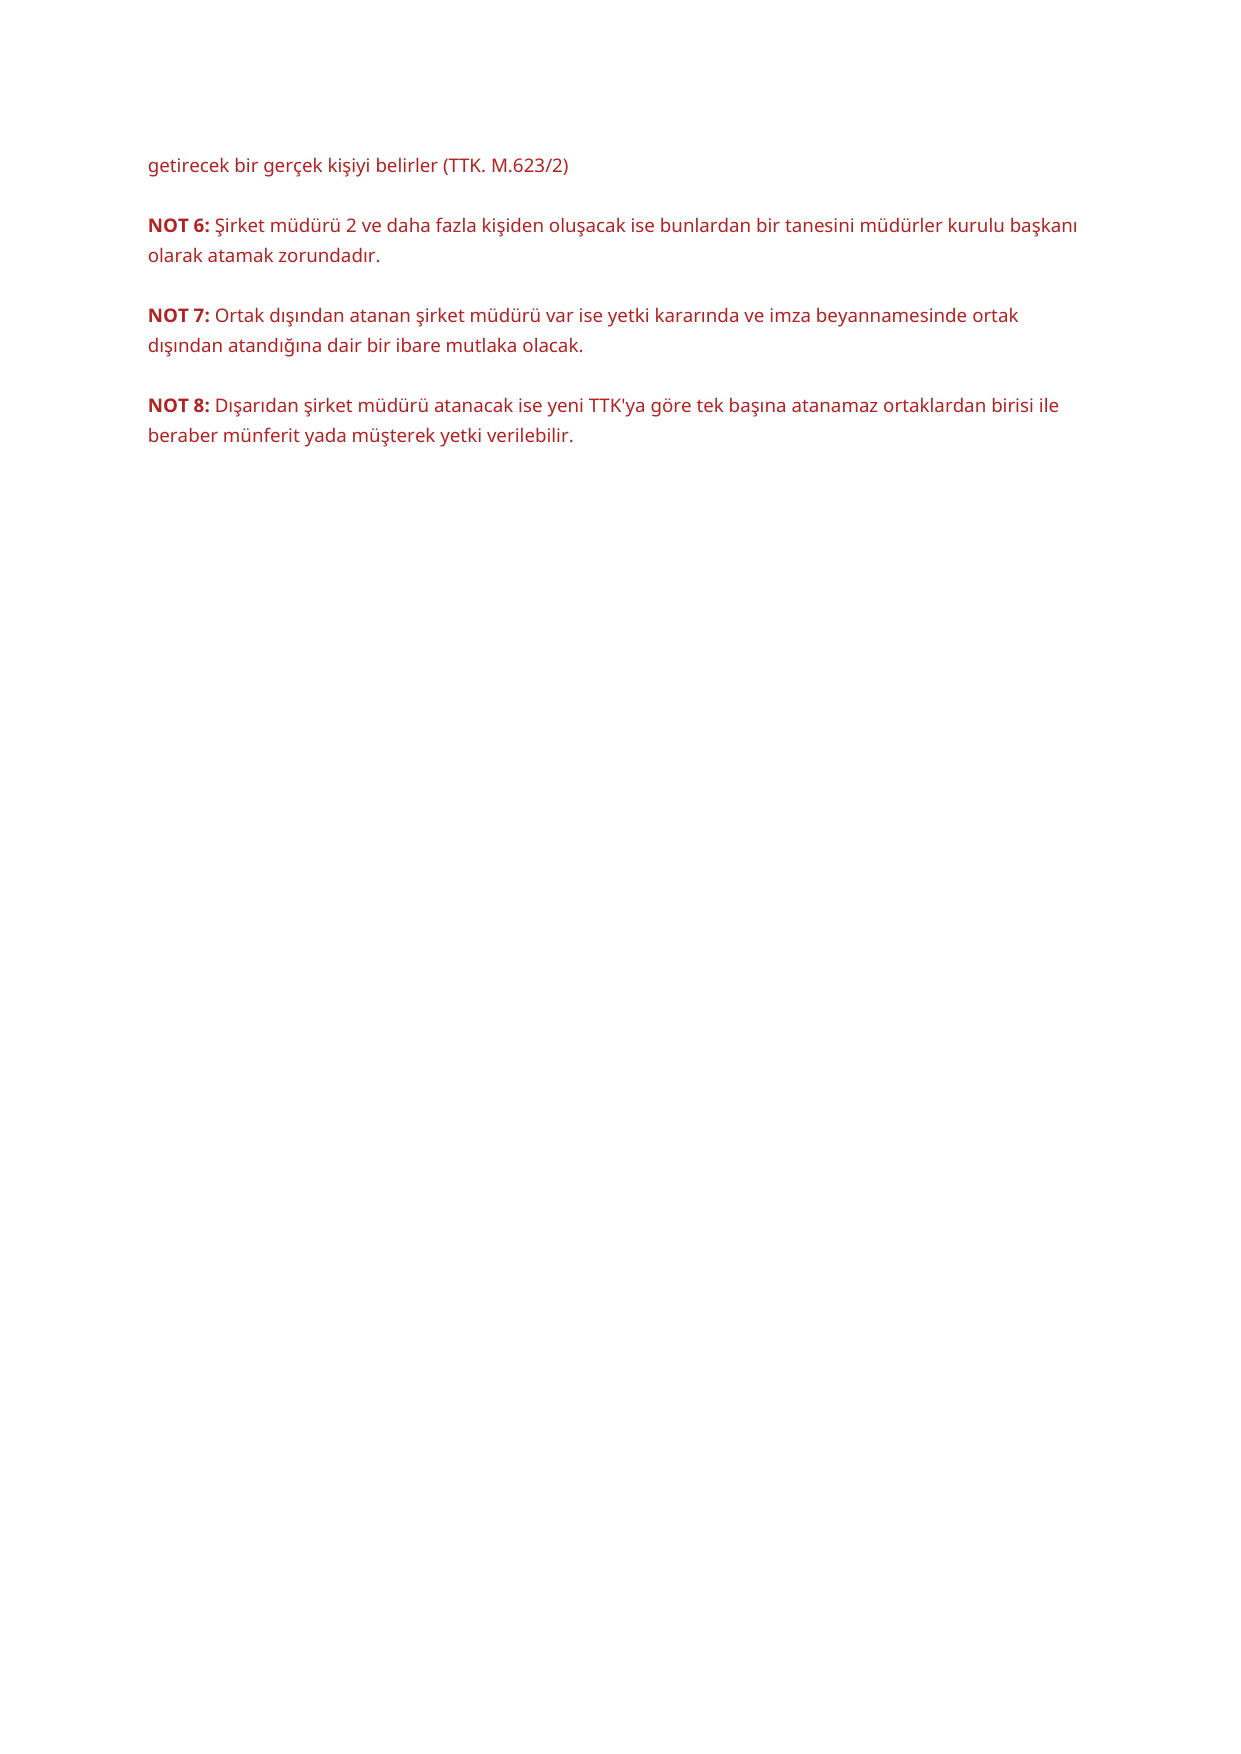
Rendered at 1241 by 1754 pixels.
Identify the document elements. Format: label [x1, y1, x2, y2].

list [110, 148, 1093, 448]
